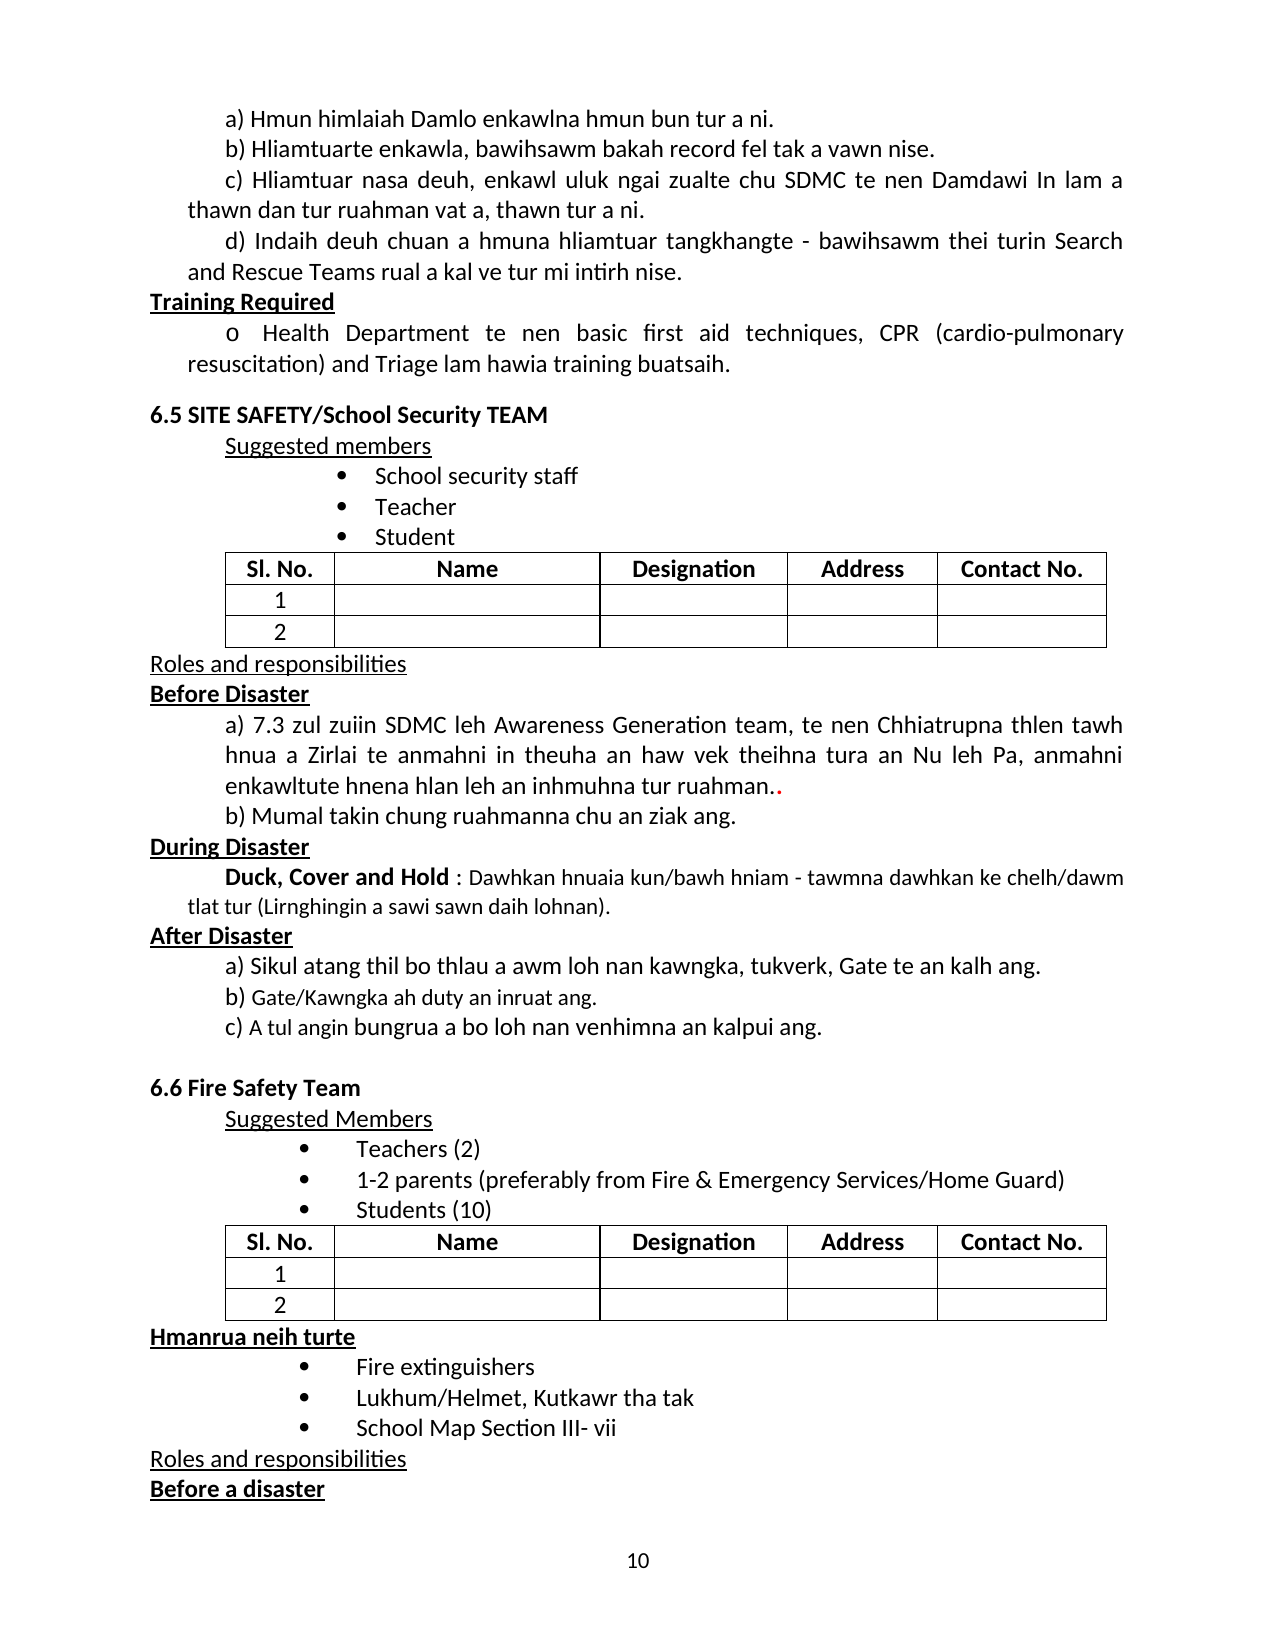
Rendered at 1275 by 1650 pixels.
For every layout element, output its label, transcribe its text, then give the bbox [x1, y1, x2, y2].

list Health Department te nen basic first aid techniques, CPR (cardio-pulmonary resuscitation) and Triage lam hawia training buatsaih. [187, 317, 1125, 379]
table_header Sl. No. [226, 553, 334, 583]
table_cell [335, 1258, 599, 1288]
table_cell [335, 1289, 599, 1320]
text Duck, Cover and Hold : Dawhkan hnuaia kun/bawh hniam - tawmna dawhkan ke chelh/dawm tlat tur (Lirnghingin a sawi sawn daih lohnan). [187, 861, 1125, 920]
text 6.5 SITE SAFETY/School Security TEAM [150, 399, 1125, 430]
table_cell [601, 1289, 787, 1320]
table_cell [601, 616, 787, 647]
text After Disaster [150, 920, 1125, 950]
text b) Mumal takin chung ruahmanna chu an ziak ang. [225, 800, 1125, 831]
list Fire extinguishers [300, 1351, 1125, 1382]
text b) Hliamtuarte enkawla, bawihsawm bakah record fel tak a vawn nise. [187, 134, 1125, 164]
list 1-2 parents (preferably from Fire & Emergency Services/Home Guard) [300, 1164, 1125, 1194]
table_cell 2 [226, 616, 334, 647]
text Suggested Members [150, 1103, 1125, 1133]
table_cell [335, 616, 599, 647]
table_cell [938, 585, 1106, 615]
text Roles and responsibilities [150, 1443, 1125, 1473]
text Suggested members [225, 430, 1125, 460]
list Teacher [337, 491, 1125, 521]
table_header Address [788, 553, 937, 583]
table_cell [938, 1289, 1106, 1320]
table_header Contact No. [938, 553, 1106, 583]
list Student [337, 521, 1125, 552]
text During Disaster [150, 831, 1125, 861]
text 6.6 Fire Safety Team [150, 1072, 1125, 1103]
list School Map Section III- vii [300, 1412, 1125, 1443]
list Teachers (2) [300, 1133, 1125, 1164]
table_header Name [335, 1226, 599, 1257]
table_header Sl. No. [226, 1226, 334, 1257]
table_header Designation [601, 1226, 787, 1257]
text d) Indaih deuh chuan a hmuna hliamtuar tangkhangte - bawihsawm thei turin Search and Rescue Teams rual a kal ve tur mi intirh nise. [187, 225, 1125, 286]
text Hmanrua neih turte [150, 1321, 1125, 1351]
text a) Sikul atang thil bo thlau a awm loh nan kawngka, tukverk, Gate te an kalh ang. [225, 950, 1125, 981]
list School security staff [337, 460, 1125, 491]
list Students (10) [300, 1194, 1125, 1225]
table_header Designation [601, 553, 787, 583]
table_header Contact No. [938, 1226, 1106, 1257]
table_cell [788, 1258, 937, 1288]
table_header Address [788, 1226, 937, 1257]
table_cell 1 [226, 585, 334, 615]
table_header Name [335, 553, 599, 583]
text Roles and responsibilities [150, 648, 1125, 678]
table_cell 1 [226, 1258, 334, 1288]
table_cell [788, 585, 937, 615]
table_cell 2 [226, 1289, 334, 1320]
table_cell [601, 585, 787, 615]
table_cell [788, 1289, 937, 1320]
table_cell [788, 616, 937, 647]
text a) 7.3 zul zuiin SDMC leh Awareness Generation team, te nen Chhiatrupna thlen tawh hnua a Zirlai te anmahni in theuha an haw vek theihna tura an Nu leh Pa, anmahni enkawltute hnena hlan leh an inhmuhna tur ruahman.. [225, 709, 1125, 800]
text a) Hmun himlaiah Damlo enkawlna hmun bun tur a ni. [187, 103, 1125, 134]
list Lukhum/Helmet, Kutkawr tha tak [300, 1382, 1125, 1412]
table_cell [335, 585, 599, 615]
text b) Gate/Kawngka ah duty an inruat ang. [225, 981, 1125, 1011]
text c) A tul angin bungrua a bo loh nan venhimna an kalpui ang. [225, 1011, 1125, 1042]
text c) Hliamtuar nasa deuh, enkawl uluk ngai zualte chu SDMC te nen Damdawi In lam a thawn dan tur ruahman vat a, thawn tur a ni. [187, 164, 1125, 225]
table_cell [601, 1258, 787, 1288]
text Training Required [150, 286, 1125, 317]
table_cell [938, 1258, 1106, 1288]
text Before a disaster [150, 1473, 1125, 1504]
text Before Disaster [150, 678, 1125, 709]
table_cell [938, 616, 1106, 647]
